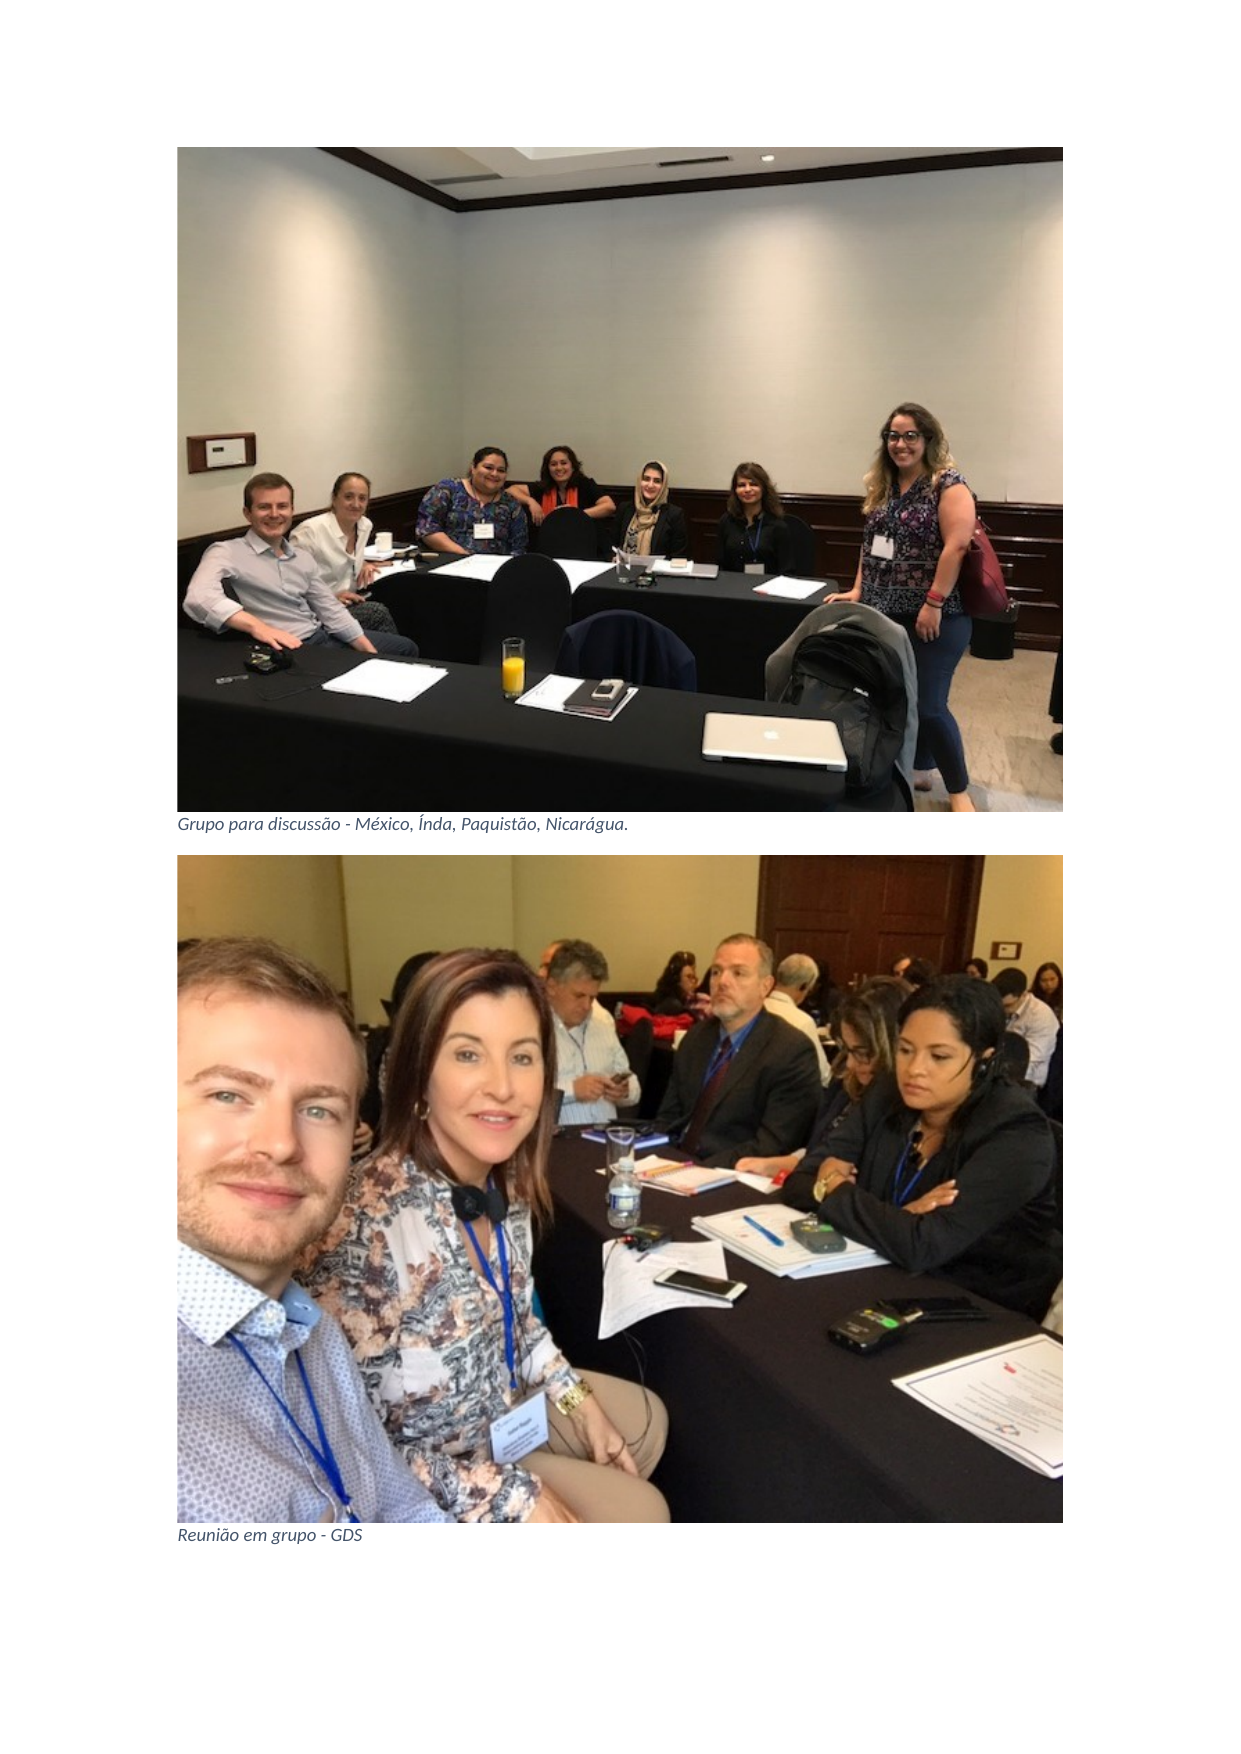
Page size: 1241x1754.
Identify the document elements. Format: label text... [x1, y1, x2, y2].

picture [177, 855, 1063, 1523]
text Reunião em grupo - GDS [177, 1523, 1063, 1546]
text Grupo para discussão - México, Índa, Paquistão, Nicarágua. [177, 812, 1063, 835]
picture [177, 147, 1063, 812]
